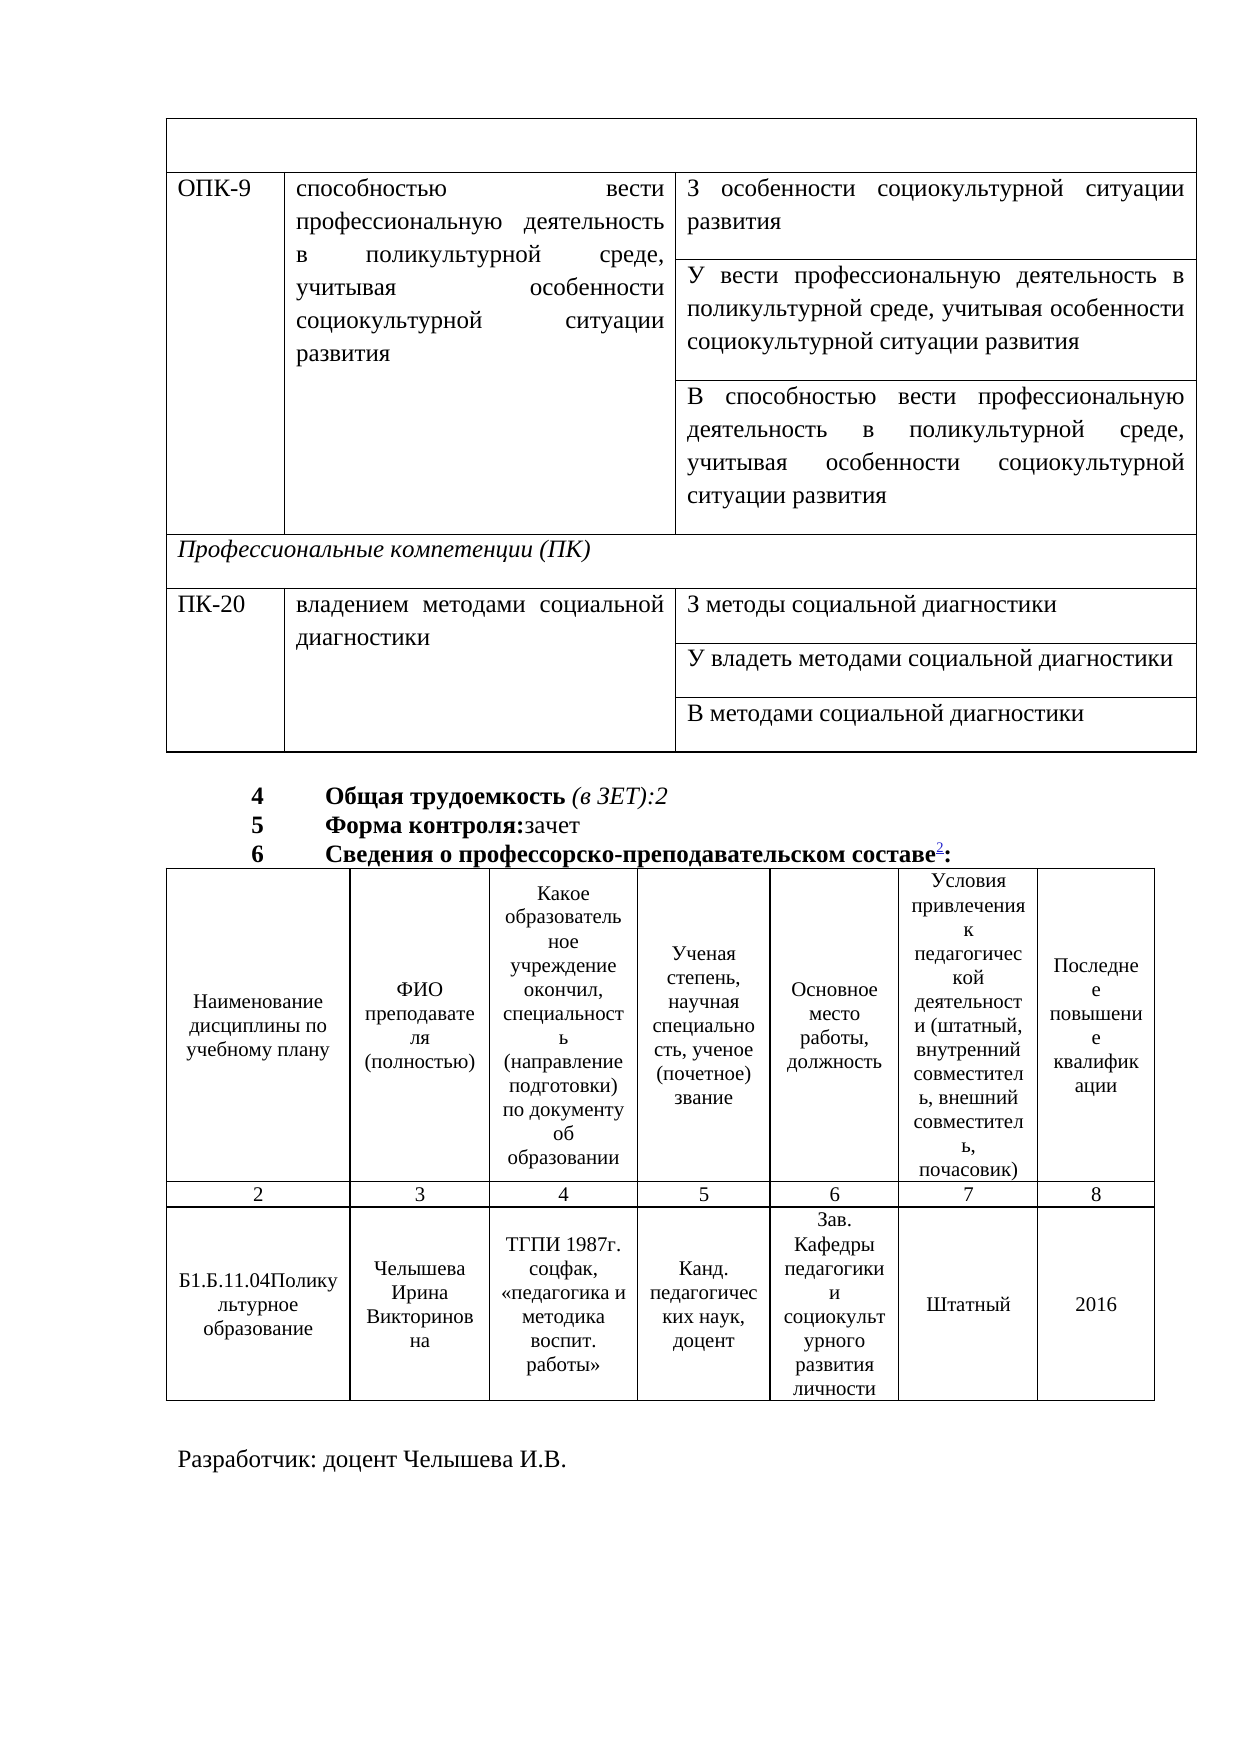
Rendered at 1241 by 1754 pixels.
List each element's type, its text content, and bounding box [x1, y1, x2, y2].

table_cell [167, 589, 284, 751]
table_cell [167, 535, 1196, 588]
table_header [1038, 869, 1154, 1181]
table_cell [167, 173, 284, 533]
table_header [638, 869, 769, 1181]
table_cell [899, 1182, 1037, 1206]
list Форма контроля:зачет [177, 810, 1152, 839]
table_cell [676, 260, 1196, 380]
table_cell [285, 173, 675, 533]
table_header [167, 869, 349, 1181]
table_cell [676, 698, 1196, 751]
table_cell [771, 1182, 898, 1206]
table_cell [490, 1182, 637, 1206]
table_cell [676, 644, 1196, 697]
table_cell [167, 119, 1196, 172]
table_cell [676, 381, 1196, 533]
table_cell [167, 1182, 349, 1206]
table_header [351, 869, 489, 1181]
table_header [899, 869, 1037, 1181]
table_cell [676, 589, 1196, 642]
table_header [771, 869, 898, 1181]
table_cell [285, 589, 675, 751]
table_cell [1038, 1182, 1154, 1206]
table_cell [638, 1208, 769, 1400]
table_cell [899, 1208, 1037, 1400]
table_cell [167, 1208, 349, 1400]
list Сведения о профессорско-преподавательском составе2: [177, 839, 1152, 867]
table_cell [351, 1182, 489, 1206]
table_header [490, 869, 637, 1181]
list Общая трудоемкость (в ЗЕТ):2 [177, 781, 1152, 810]
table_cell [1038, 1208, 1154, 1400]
text Разработчик: доцент Челышева И.В. [177, 1444, 1152, 1473]
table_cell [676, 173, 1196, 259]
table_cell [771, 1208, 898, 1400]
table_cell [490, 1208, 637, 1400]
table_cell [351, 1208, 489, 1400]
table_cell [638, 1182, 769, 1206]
